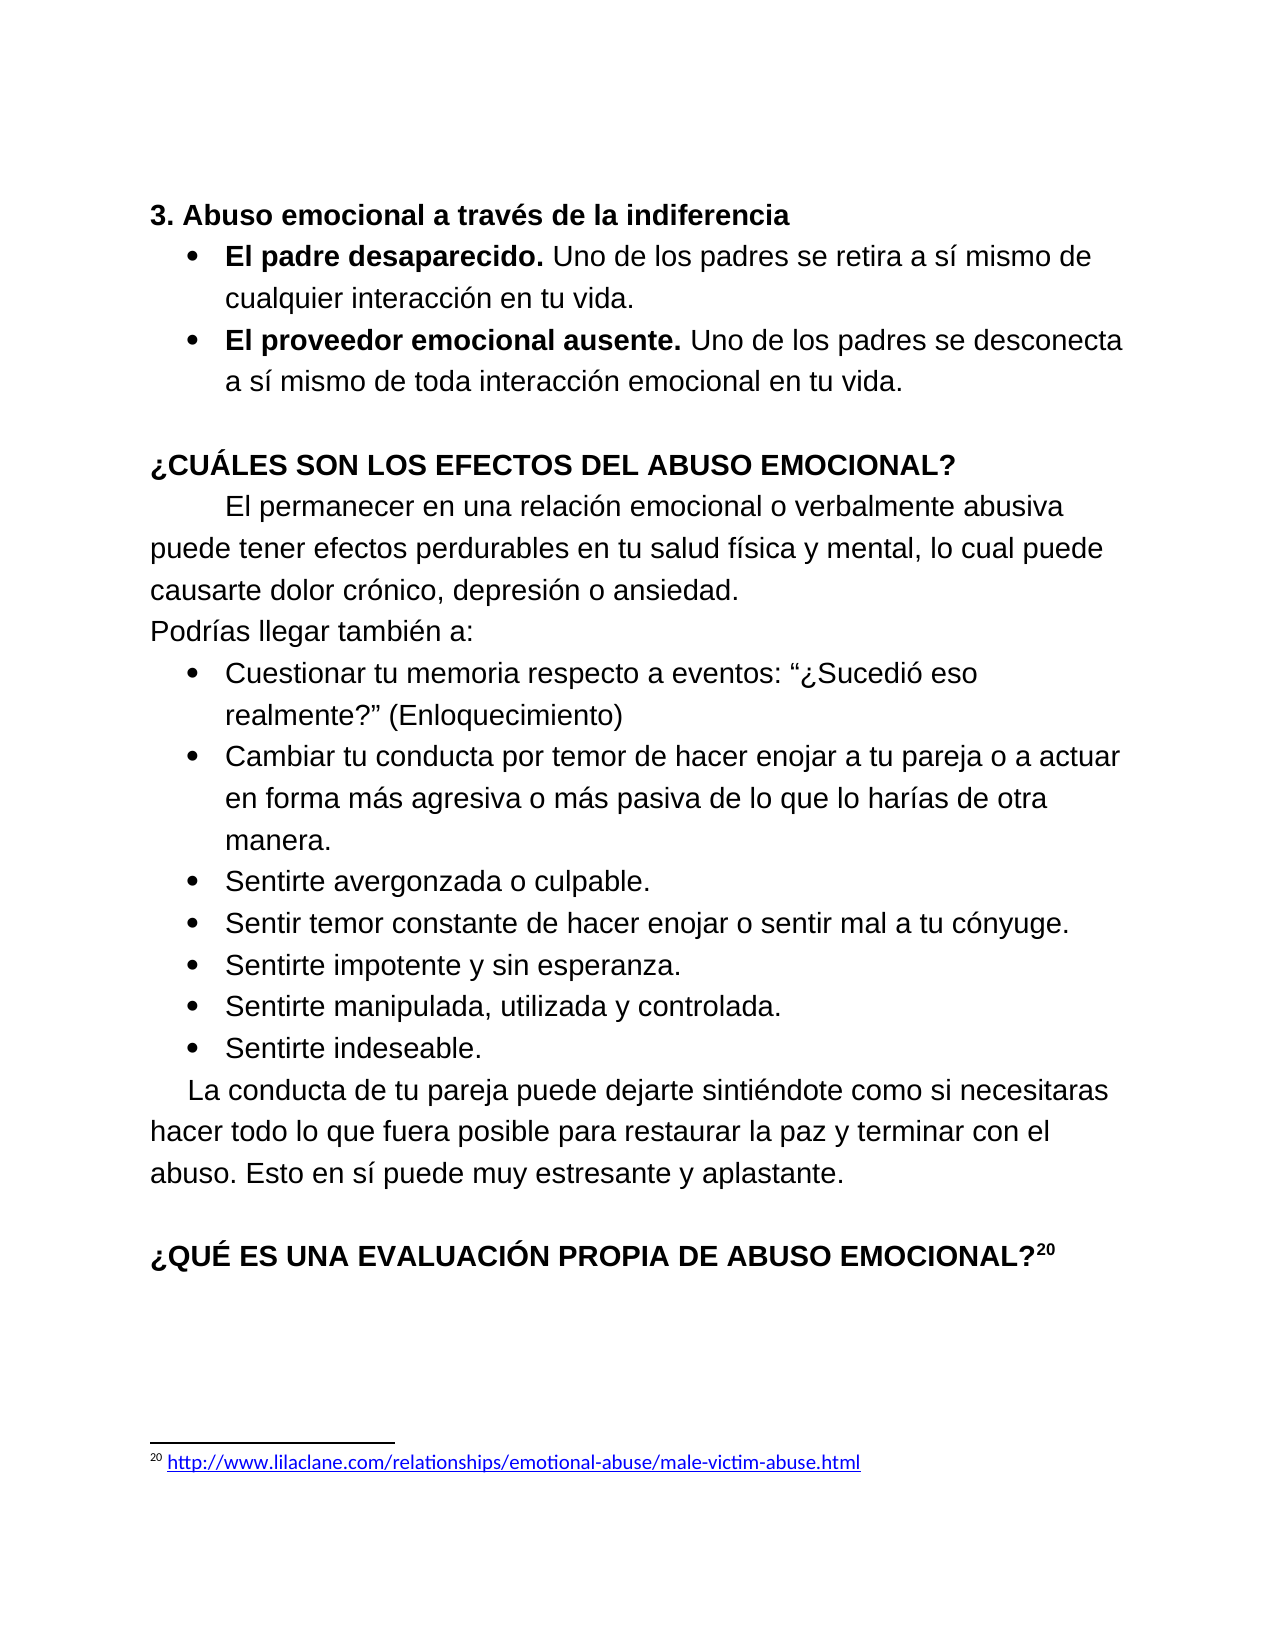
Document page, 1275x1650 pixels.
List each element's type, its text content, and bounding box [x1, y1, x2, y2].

text ¿CUÁLES SON LOS EFECTOS DEL ABUSO EMOCIONAL? [150, 442, 1125, 483]
list El proveedor emocional ausente. Uno de los padres se desconecta a sí mismo de toda interacción emocional en tu vida. [187, 317, 1125, 400]
text ¿QUÉ ES UNA EVALUACIÓN PROPIA DE ABUSO EMOCIONAL? [150, 1233, 1125, 1275]
list Sentirte impotente y sin esperanza. [187, 942, 1125, 983]
list Sentirte indeseable. [187, 1025, 1125, 1067]
text Podrías llegar también a: [150, 608, 1125, 650]
list El padre desaparecido. Uno de los padres se retira a sí mismo de cualquier interacción en tu vida. [187, 233, 1125, 317]
text 3. Abuso emocional a través de la indiferencia [150, 192, 1125, 233]
list Cambiar tu conducta por temor de hacer enojar a tu pareja o a actuar en forma más agresiva o más pasiva de lo que lo harías de otra manera. [187, 733, 1125, 858]
text El permanecer en una relación emocional o verbalmente abusiva puede tener efectos perdurables en tu salud física y mental, lo cual puede causarte dolor crónico, depresión o ansiedad. [150, 483, 1125, 608]
list Cuestionar tu memoria respecto a eventos: “¿Sucedió eso realmente?” (Enloquecimiento) [187, 650, 1125, 733]
list Sentirte manipulada, utilizada y controlada. [187, 983, 1125, 1025]
list Sentirte avergonzada o culpable. [187, 858, 1125, 900]
text La conducta de tu pareja puede dejarte sintiéndote como si necesitaras hacer todo lo que fuera posible para restaurar la paz y terminar con el abuso. Esto en sí puede muy estresante y aplastante. [150, 1067, 1125, 1192]
list Sentir temor constante de hacer enojar o sentir mal a tu cónyuge. [187, 900, 1125, 942]
